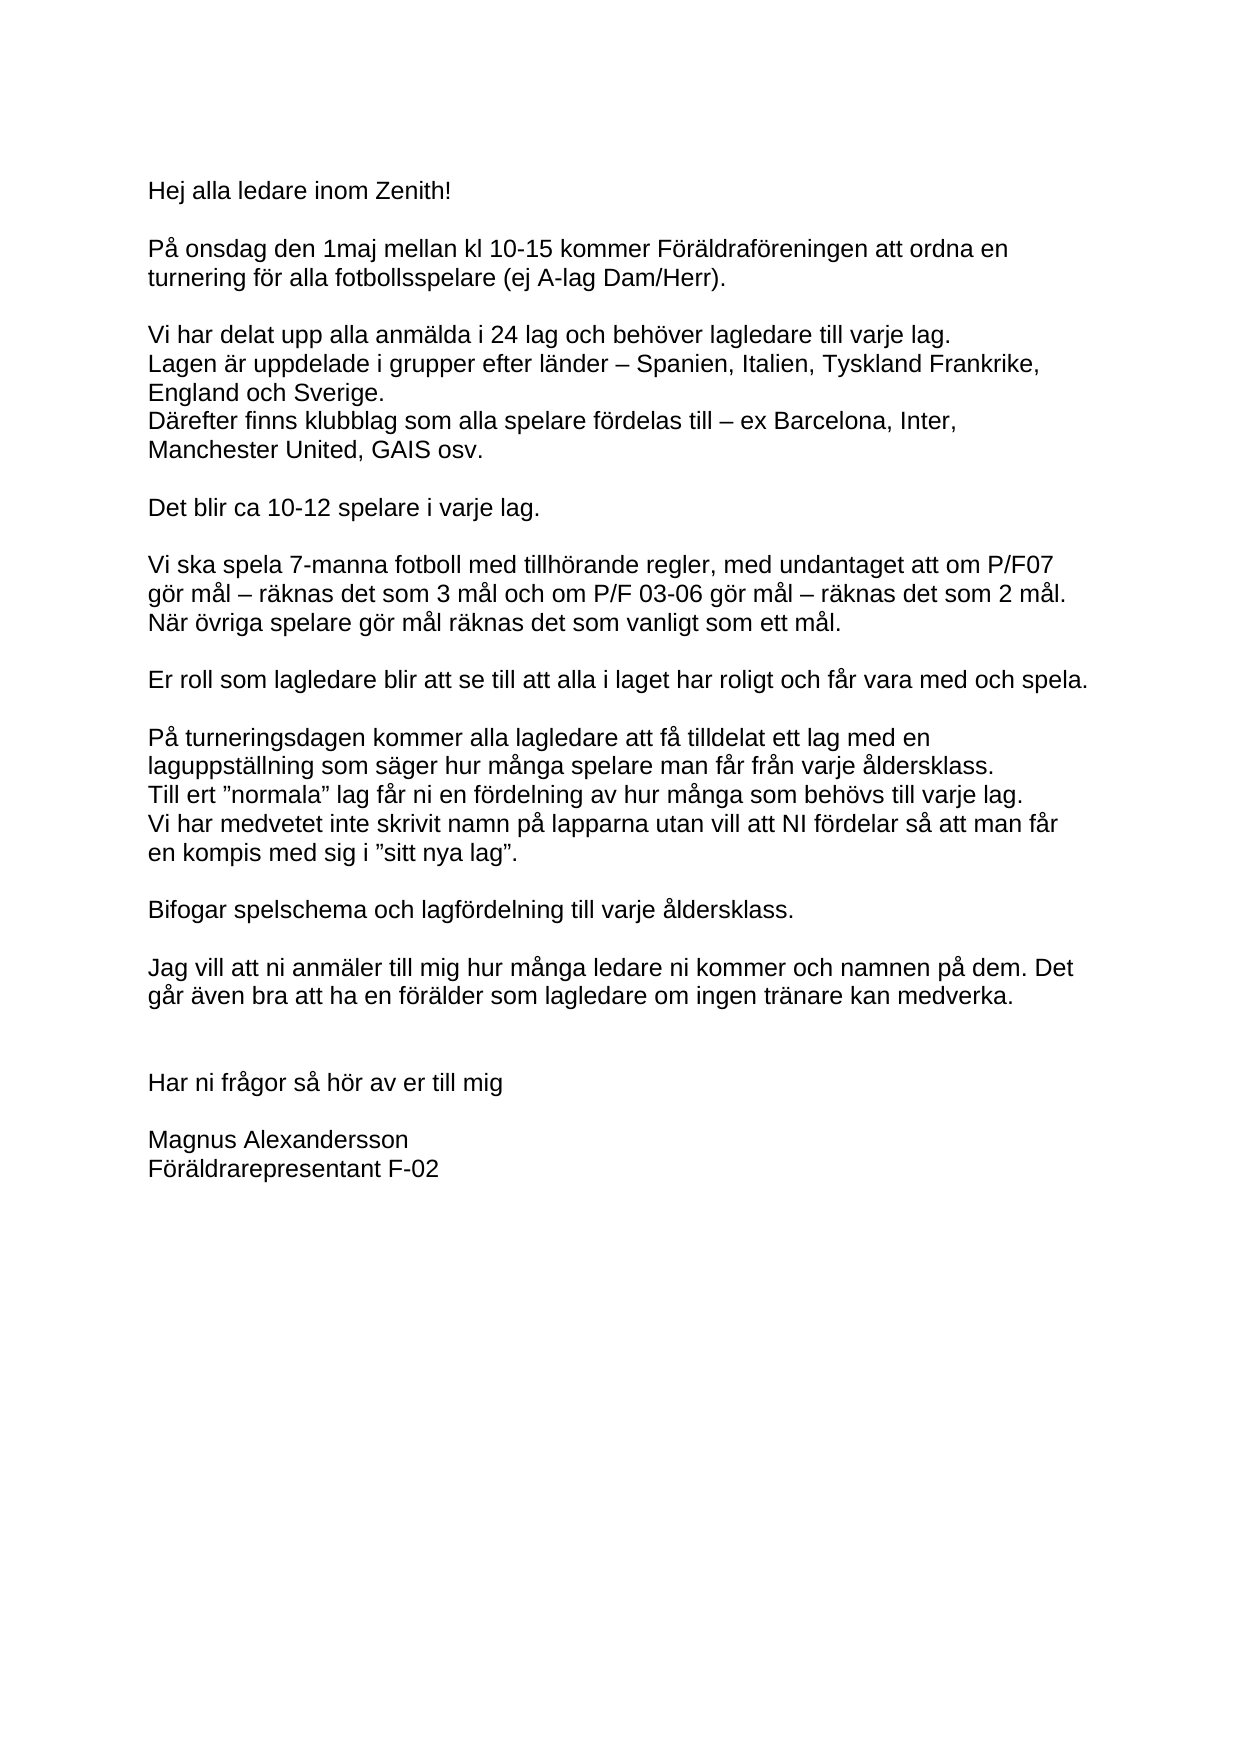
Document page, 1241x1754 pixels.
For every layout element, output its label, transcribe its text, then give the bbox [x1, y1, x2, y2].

text Det blir ca 10-12 spelare i varje lag. [148, 493, 1093, 521]
text Föräldrarepresentant F-02 [148, 1154, 1093, 1183]
text När övriga spelare gör mål räknas det som vanligt som ett mål. [148, 608, 1093, 636]
text Vi ska spela 7-manna fotboll med tillhörande regler, med undantaget att om P/F07 gör mål – räknas det som 3 mål och om P/F 03-06 gör mål – räknas det som 2 mål. [148, 550, 1093, 608]
text Därefter finns klubblag som alla spelare fördelas till – ex Barcelona, Inter, Manchester United, GAIS osv. [148, 406, 1093, 464]
text Jag vill att ni anmäler till mig hur många ledare ni kommer och namnen på dem. Det går även bra att ha en förälder som lagledare om ingen tränare kan medverka. [148, 953, 1093, 1010]
text Lagen är uppdelade i grupper efter länder – Spanien, Italien, Tyskland Frankrike, England och Sverige. [148, 349, 1093, 406]
text Hej alla ledare inom Zenith! [148, 176, 1093, 205]
text Vi har medvetet inte skrivit namn på lapparna utan vill att NI fördelar så att man får en kompis med sig i ”sitt nya lag”. [148, 809, 1093, 866]
text På onsdag den 1maj mellan kl 10-15 kommer Föräldraföreningen att ordna en turnering för alla fotbollsspelare (ej A-lag Dam/Herr). [148, 234, 1093, 291]
text På turneringsdagen kommer alla lagledare att få tilldelat ett lag med en laguppställning som säger hur många spelare man får från varje åldersklass. [148, 723, 1093, 780]
text Till ert ”normala” lag får ni en fördelning av hur många som behövs till varje lag. [148, 780, 1093, 809]
text Magnus Alexandersson [148, 1125, 1093, 1154]
text Vi har delat upp alla anmälda i 24 lag och behöver lagledare till varje lag. [148, 320, 1093, 349]
text Er roll som lagledare blir att se till att alla i laget har roligt och får vara med och spela. [148, 665, 1093, 694]
text Bifogar spelschema och lagfördelning till varje åldersklass. [148, 895, 1093, 924]
text Har ni frågor så hör av er till mig [148, 1068, 1093, 1096]
